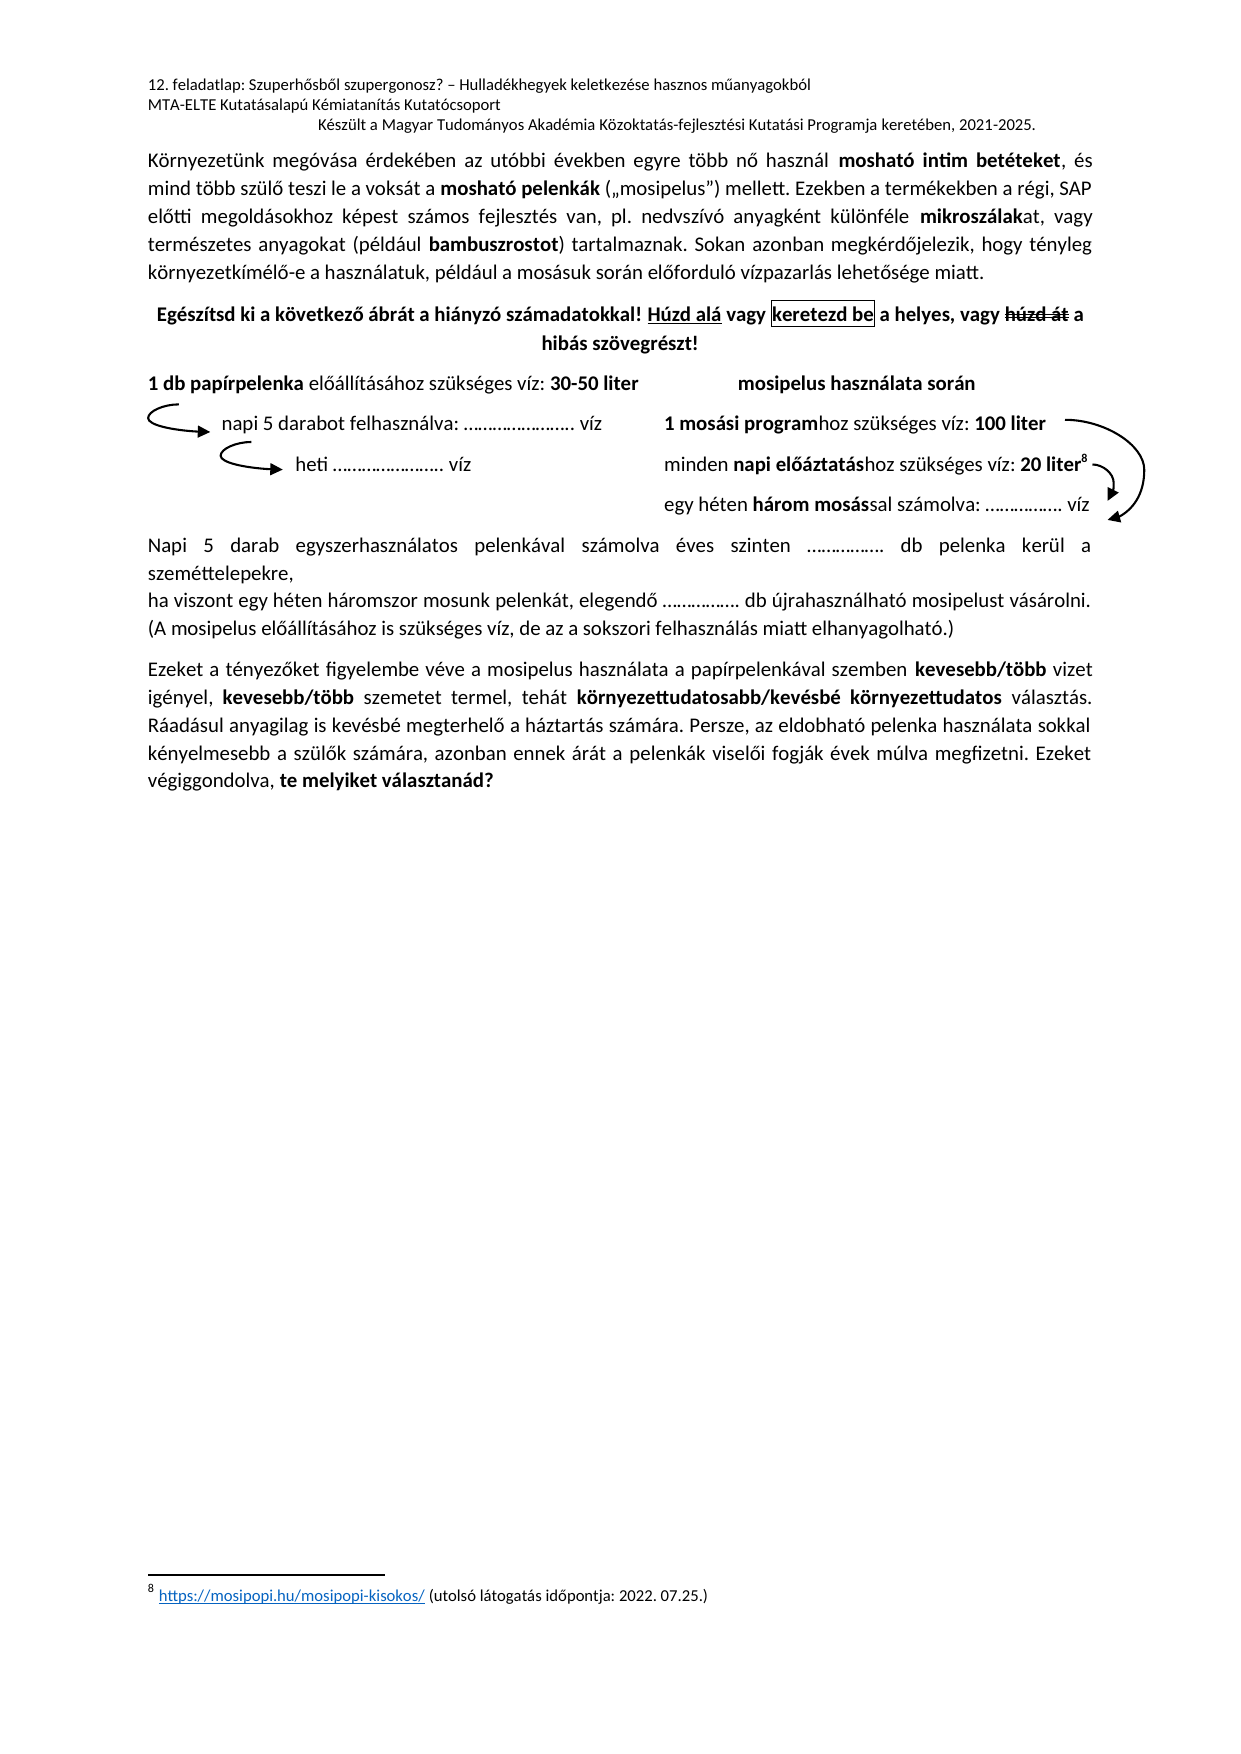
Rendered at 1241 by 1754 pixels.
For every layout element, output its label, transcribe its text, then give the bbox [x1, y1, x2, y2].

text Napi 5 darab egyszerhasználatos pelenkával számolva éves szinten ……………. db pelenka kerül a szeméttelepekre, [148, 532, 1093, 585]
text Egészítsd ki a következő ábrát a hiányzó számadatokkal! Húzd alá vagy keretezd be a helyes, vagy húzd át a hibás szövegrészt! [148, 300, 1093, 355]
text egy héten három mosással számolva: ……………. víz [295, 491, 1093, 517]
text Környezetünk megóvása érdekében az utóbbi években egyre több nő használ mosható intim betéteket, és mind több szülő teszi le a voksát a mosható pelenkák („mosipelus”) mellett. Ezekben a termékekben a régi, SAP előtti megoldásokhoz képest számos fejlesztés van, pl. nedvszívó anyagként különféle mikroszálakat, vagy természetes anyagokat (például bambuszrostot) tartalmaznak. Sokan azonban megkérdőjelezik, hogy tényleg környezetkímélő-e a használatuk, például a mosásuk során előforduló vízpazarlás lehetősége miatt. [148, 148, 1093, 285]
text heti ………………….. víz minden napi előáztatáshoz szükséges víz: 20 liter [295, 451, 1093, 476]
text ha viszont egy héten háromszor mosunk pelenkát, elegendő ……………. db újrahasználható mosipelust vásárolni. (A mosipelus előállításához is szükséges víz, de az a sokszori felhasználás miatt elhanyagolható.) [148, 588, 1093, 641]
text Ezeket a tényezőket figyelembe véve a mosipelus használata a papírpelenkával szemben kevesebb/több vizet igényel, kevesebb/több szemetet termel, tehát környezettudatosabb/kevésbé környezettudatos választás. Ráadásul anyagilag is kevésbé megterhelő a háztartás számára. Persze, az eldobható pelenka használata sokkal kényelmesebb a szülők számára, azonban ennek árát a pelenkák viselői fogják évek múlva megfizetni. Ezeket végiggondolva, te melyiket választanád? [148, 656, 1093, 793]
text napi 5 darabot felhasználva: ………………….. víz 1 mosási programhoz szükséges víz: 100 liter [150, 411, 1093, 436]
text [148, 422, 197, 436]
text 1 db papírpelenka előállításához szükséges víz: 30-50 liter mosipelus használata során [148, 370, 1093, 396]
